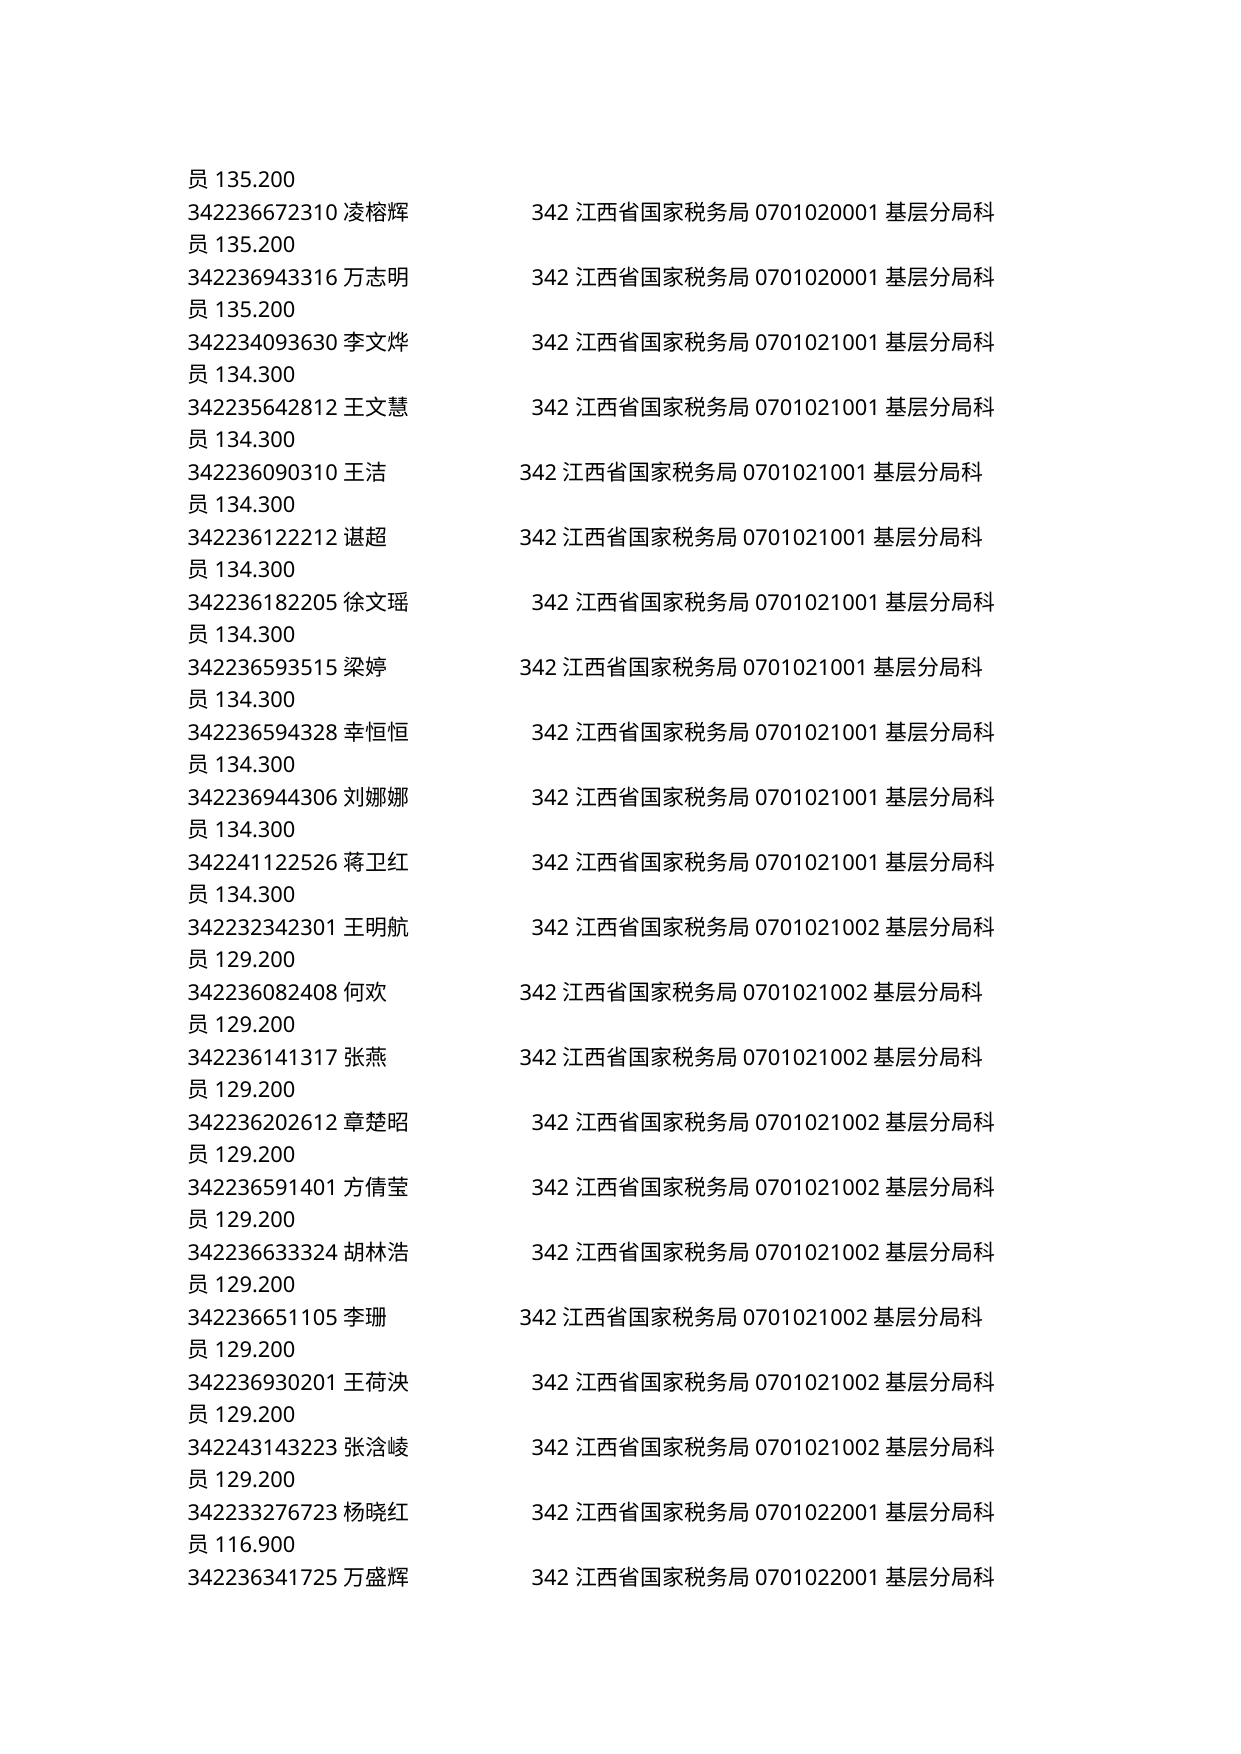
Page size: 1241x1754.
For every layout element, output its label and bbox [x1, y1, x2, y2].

text [187, 162, 1053, 1592]
